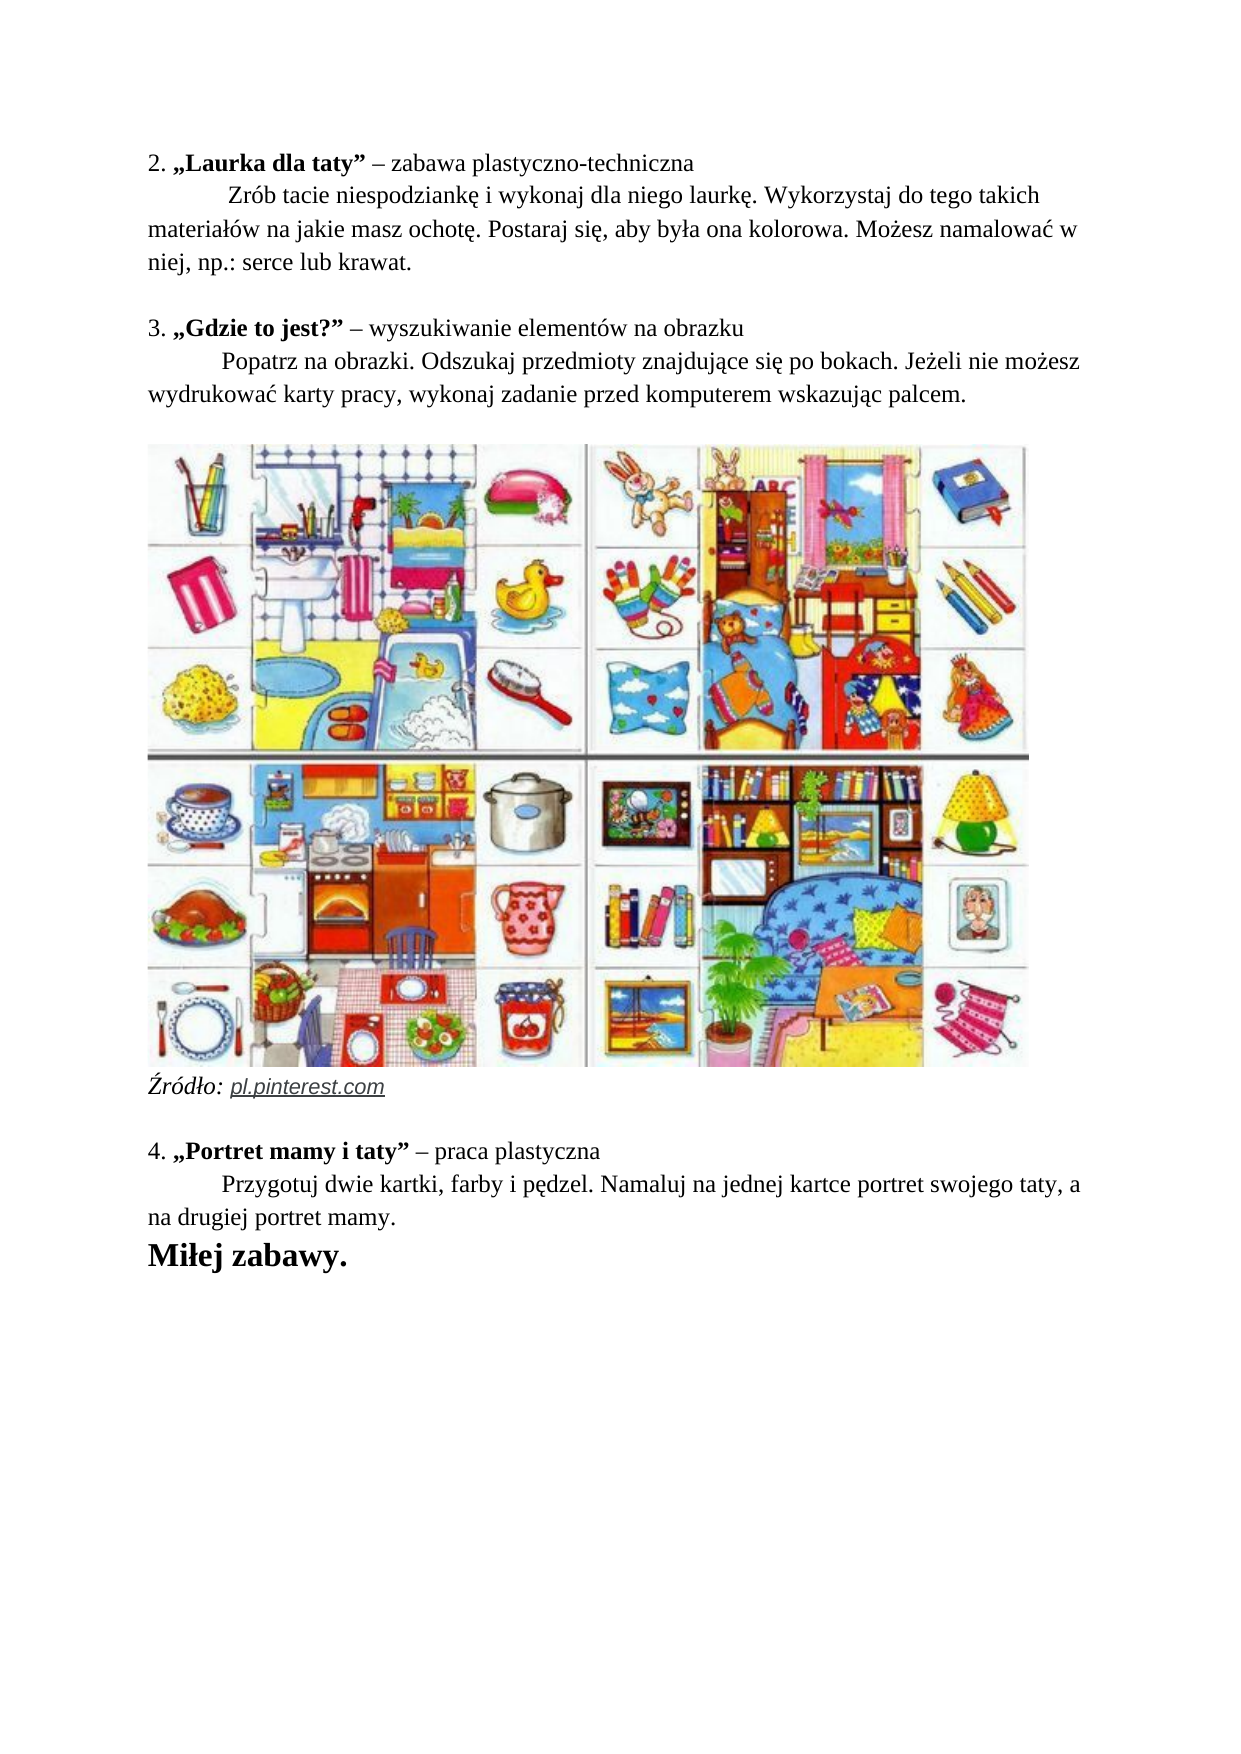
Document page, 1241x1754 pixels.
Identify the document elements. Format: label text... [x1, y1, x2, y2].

text 3. „Gdzie to jest?” – wyszukiwanie elementów na obrazku [148, 313, 1093, 341]
picture [147, 444, 1029, 1067]
text Popatrz na obrazki. Odszukaj przedmioty znajdujące się po bokach. Jeżeli nie możesz wydrukować karty pracy, wykonaj zadanie przed komputerem wskazując palcem. [148, 346, 1093, 407]
text Zrób tacie niespodziankę i wykonaj dla niego laurkę. Wykorzystaj do tego takich materiałów na jakie masz ochotę. Postaraj się, aby była ona kolorowa. Możesz namalować w niej, np.: serce lub krawat. [148, 181, 1093, 275]
text Przygotuj dwie kartki, farby i pędzel. Namaluj na jednej kartce portret swojego taty, a na drugiej portret mamy. [148, 1169, 1093, 1231]
text Źródło: pl.pinterest.com [148, 1071, 1093, 1099]
text 4. „Portret mamy i taty” – praca plastyczna [148, 1136, 1093, 1165]
text 2. „Laurka dla taty” – zabawa plastyczno-techniczna [148, 148, 1093, 176]
text Miłej zabawy. [148, 1235, 1093, 1273]
